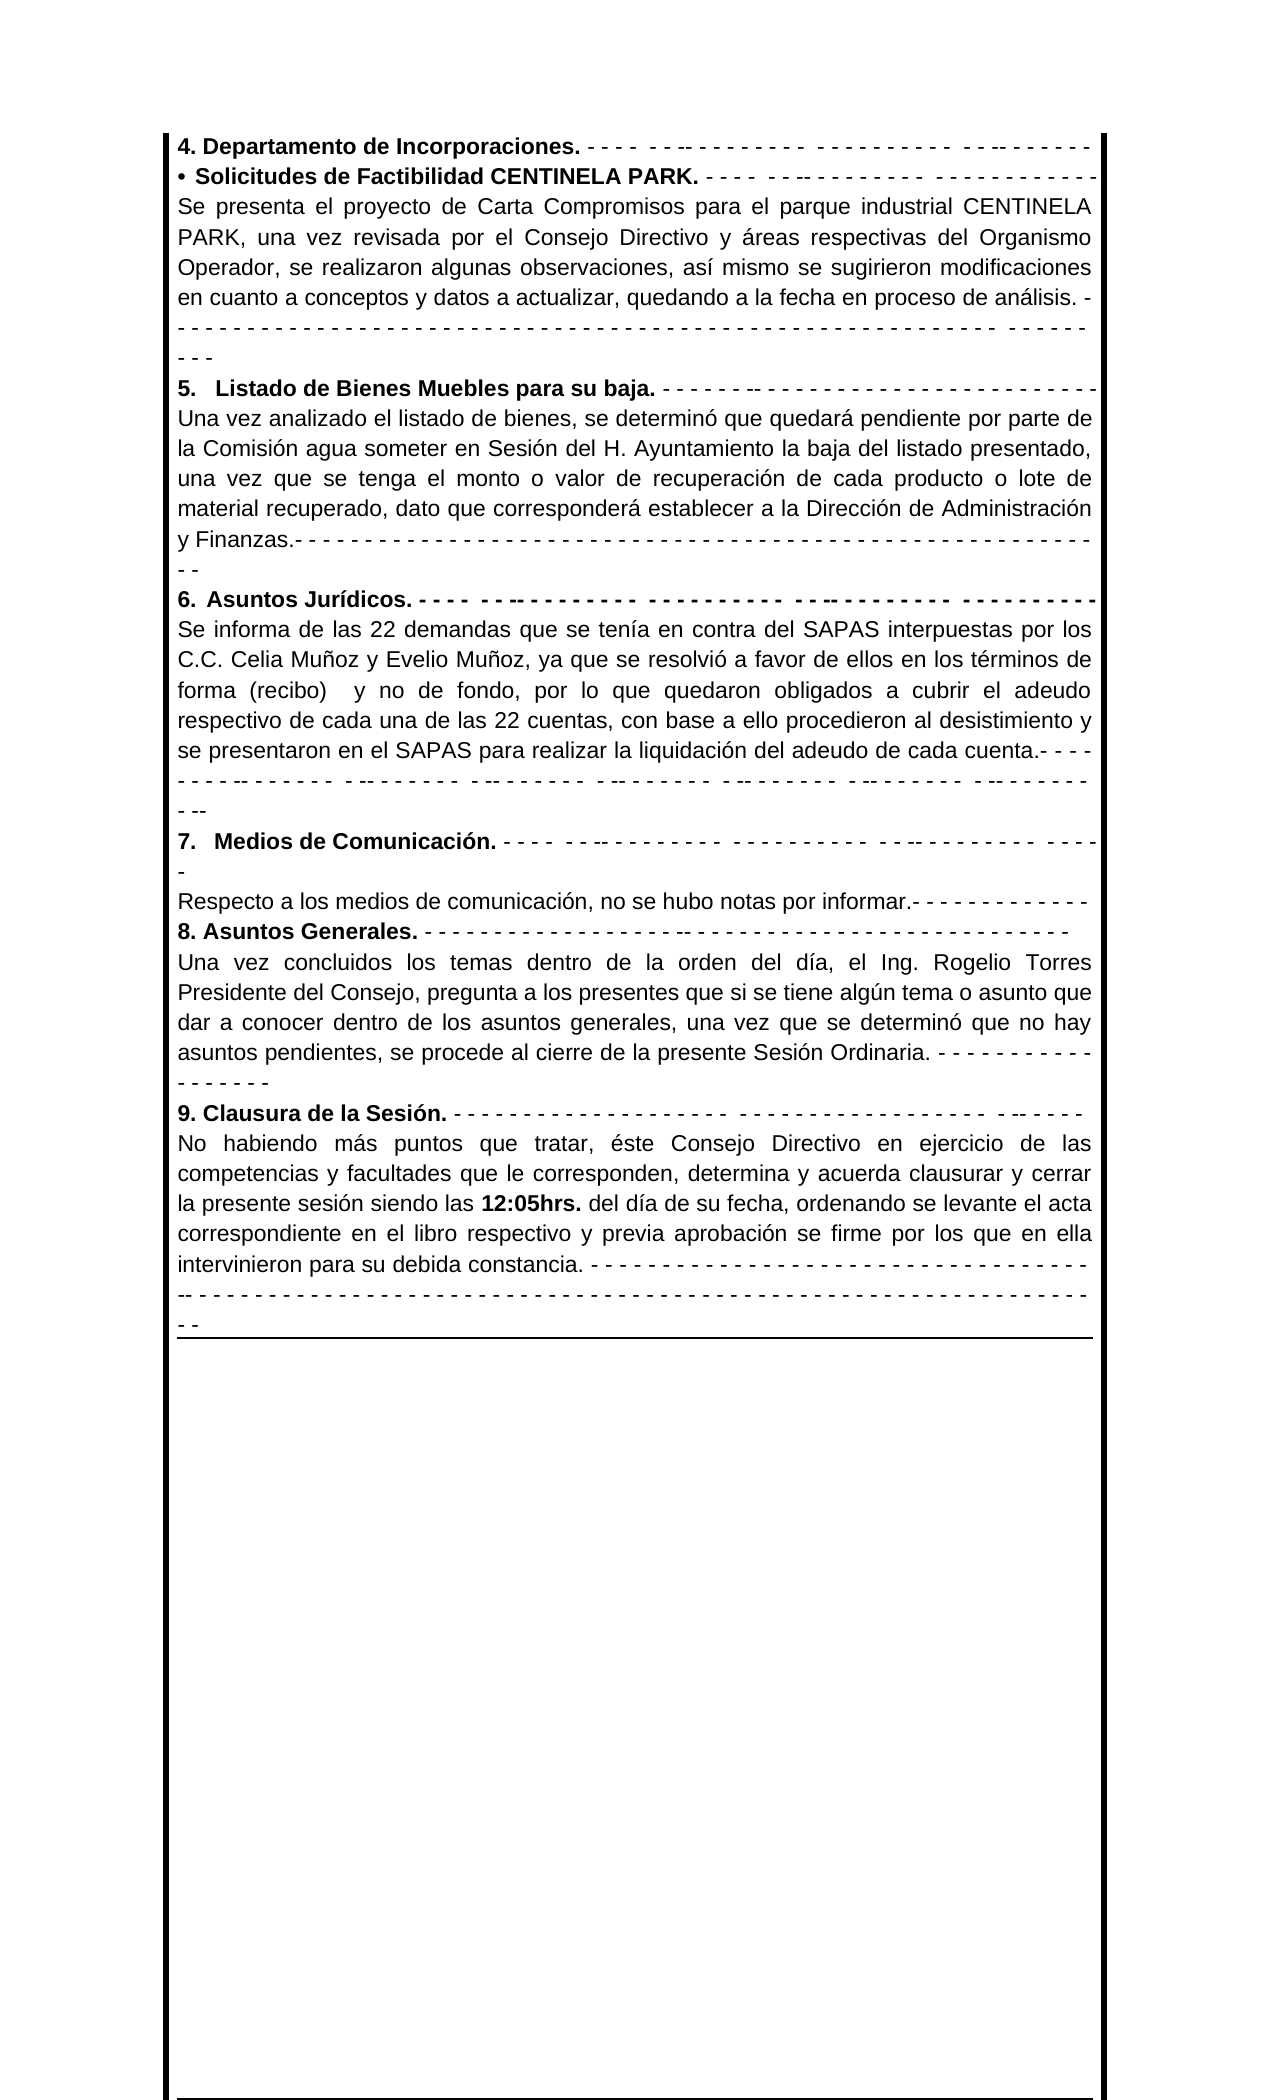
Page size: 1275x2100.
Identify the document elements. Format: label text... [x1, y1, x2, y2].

text 5. Listado de Bienes Muebles para su baja. - - - - - - -- - - - - - - - - - - - - - - - - - - - - - - - -Una vez analizado el listado de bienes, se determinó que quedará pendiente por parte de la Comisión agua someter en Sesión del H. Ayuntamiento la baja del listado presentado, una vez que se tenga el monto o valor de recuperación de cada producto o lote de material recuperado, dato que corresponderá establecer a la Dirección de Administración y Finanzas.- - - - - - - - - - - - - - - - - - - - - - - - - - - - - - - - - - - - - - - - - - - - - - - - - - - - - - - - - - - [177, 374, 1093, 582]
text 8. Asuntos Generales. - - - - - - - - - - - - - - - - - - -- - - - - - - - - - - - - - - - - - - - - - - - - - - - [177, 918, 1093, 945]
text • Solicitudes de Factibilidad CENTINELA PARK. - - - - - - -- - - - - - - - - - - - - - - - - - - - - [177, 163, 1093, 189]
text Una vez concluidos los temas dentro de la orden del día, el Ing. Rogelio Torres Presidente del Consejo, pregunta a los presentes que si se tiene algún tema o asunto que dar a conocer dentro de los asuntos generales, una vez que se determinó que no hay asuntos pendientes, se procede al cierre de la presente Sesión Ordinaria. - - - - - - - - - - - - - - - - - - [177, 948, 1093, 1096]
text 6. Asuntos Jurídicos. - - - - - - -- - - - - - - - - - - - - - - - - - - - - -- - - - - - - - - - - - - - - - - - - [177, 586, 1093, 612]
text 4. Departamento de Incorporaciones. - - - - - - -- - - - - - - - - - - - - - - - - - - - - -- - - - - - - [177, 133, 1093, 159]
text Se presenta el proyecto de Carta Compromisos para el parque industrial CENTINELA PARK, una vez revisada por el Consejo Directivo y áreas respectivas del Organismo Operador, se realizaron algunas observaciones, así mismo se sugirieron modificaciones en cuanto a conceptos y datos a actualizar, quedando a la fecha en proceso de análisis. - - - - - - - - - - - - - - - - - - - - - - - - - - - - - - - - - - - - - - - - - - - - - - - - - - - - - - - - - - - - - - - - - - - - - [177, 193, 1093, 371]
text No habiendo más puntos que tratar, éste Consejo Directivo en ejercicio de las competencias y facultades que le corresponden, determina y acuerda clausurar y cerrar la presente sesión siendo las 12:05hrs. del día de su fecha, ordenando se levante el acta correspondiente en el libro respectivo y previa aprobación se firme por los que en ella intervinieron para su debida constancia. - - - - - - - - - - - - - - - - - - - - - - - - - - - - - - - - - - - -- - - - - - - - - - - - - - - - - - - - - - - - - - - - - - - - - - - - - - - - - - - - - - - - - - - - - - - - - - - - - - - - - - - [177, 1130, 1093, 1337]
text 7. Medios de Comunicación. - - - - - - -- - - - - - - - - - - - - - - - - - - - - -- - - - - - - - - - - - - - [177, 828, 1093, 884]
text 9. Clausura de la Sesión. - - - - - - - - - - - - - - - - - - - - - - - - - - - - - - - - - - - - - - - -- - - - - [177, 1099, 1093, 1126]
text Se informa de las 22 demandas que se tenía en contra del SAPAS interpuestas por los C.C. Celia Muñoz y Evelio Muñoz, ya que se resolvió a favor de ellos en los términos de forma (recibo) y no de fondo, por lo que quedaron obligados a cubrir el adeudo respectivo de cada una de las 22 cuentas, con base a ello procedieron al desistimiento y se presentaron en el SAPAS para realizar la liquidación del adeudo de cada cuenta.- - - - - - - - -- - - - - - - - -- - - - - - - - -- - - - - - - - -- - - - - - - - -- - - - - - - - -- - - - - - - - -- - - - - - - - -- [177, 616, 1093, 824]
text Respecto a los medios de comunicación, no se hubo notas por informar.- - - - - - - - - - - - - [177, 888, 1093, 914]
